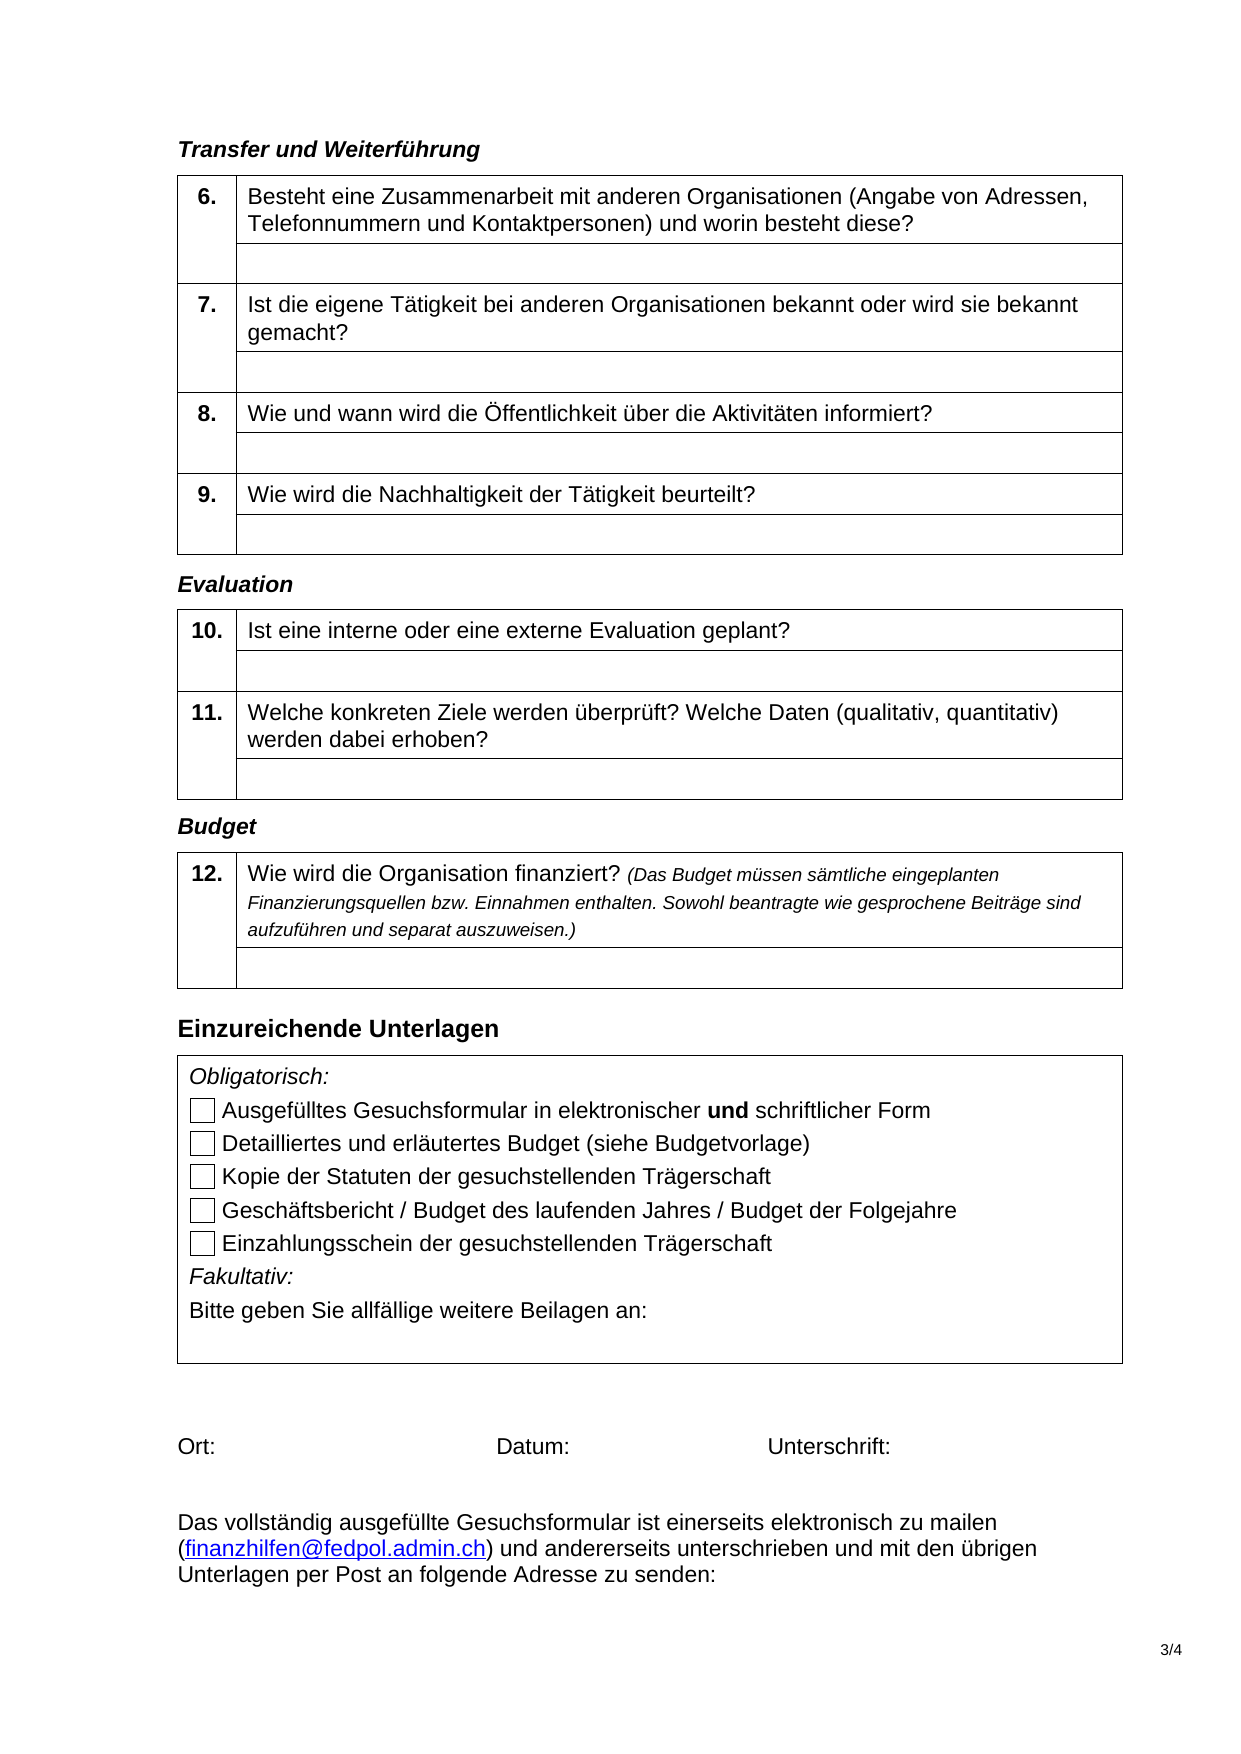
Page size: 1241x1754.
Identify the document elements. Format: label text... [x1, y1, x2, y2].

table_cell [237, 948, 1122, 987]
table_cell [237, 244, 1122, 283]
table_cell [237, 433, 1122, 473]
table_cell Welche konkreten Ziele werden überprüft? Welche Daten (qualitativ, quantitativ) werden dabei erhoben? [237, 692, 1122, 758]
table_cell 7. [178, 284, 236, 392]
table_cell Wie und wann wird die Öffentlichkeit über die Aktivitäten informiert? [237, 393, 1122, 432]
table_cell Wie wird die Nachhaltigkeit der Tätigkeit beurteilt? [237, 474, 1122, 513]
table_header 6. [178, 176, 236, 283]
text Evaluation [177, 568, 1122, 597]
table_header Wie wird die Organisation finanziert? (Das Budget müssen sämtliche eingeplanten Finanzierungsquellen bzw. Einnahmen enthalten. Sowohl beantragte wie gesprochene Beiträge sind aufzuführen und separat auszuweisen.) [237, 853, 1122, 947]
table_header Ist eine interne oder eine externe Evaluation geplant? [237, 610, 1122, 650]
text Transfer und Weiterführung [177, 133, 1122, 162]
table_header 10. [178, 610, 236, 691]
table_cell [237, 759, 1122, 799]
text Budget [177, 812, 1122, 839]
table_cell [237, 651, 1122, 691]
table_cell Ist die eigene Tätigkeit bei anderen Organisationen bekannt oder wird sie bekannt gemacht? [237, 284, 1122, 351]
table_cell 9. [178, 474, 236, 554]
table_cell 11. [178, 692, 236, 799]
table_header 12. [178, 853, 236, 987]
table_cell [237, 515, 1122, 554]
table_cell 8. [178, 393, 236, 473]
text Ort: Datum: Unterschrift: [177, 1432, 1122, 1459]
text Einzureichende Unterlagen [177, 1013, 1122, 1043]
table_cell [237, 352, 1122, 392]
text Das vollständig ausgefüllte Gesuchsformular ist einerseits elektronisch zu mailen (finanzhilfen@fedpol.admin.ch) und andererseits unterschrieben und mit den übrigen Unterlagen per Post an folgende Adresse zu senden: [177, 1509, 1122, 1588]
table_header Obligatorisch: Ausgefülltes Gesuchsformular in elektronischer und schriftlicher Form Detailliertes und erläutertes Budget (siehe Budgetvorlage) Kopie der Statuten der gesuchstellenden Trägerschaft Geschäftsbericht / Budget des laufenden Jahres / Budget der Folgejahre Einzahlungsschein der gesuchstellenden Trägerschaft Fakultativ: Bitte geben Sie allfällige weitere Beilagen an: [178, 1056, 1122, 1362]
table_header Besteht eine Zusammenarbeit mit anderen Organisationen (Angabe von Adressen, Telefonnummern und Kontaktpersonen) und worin besteht diese? [237, 176, 1122, 243]
